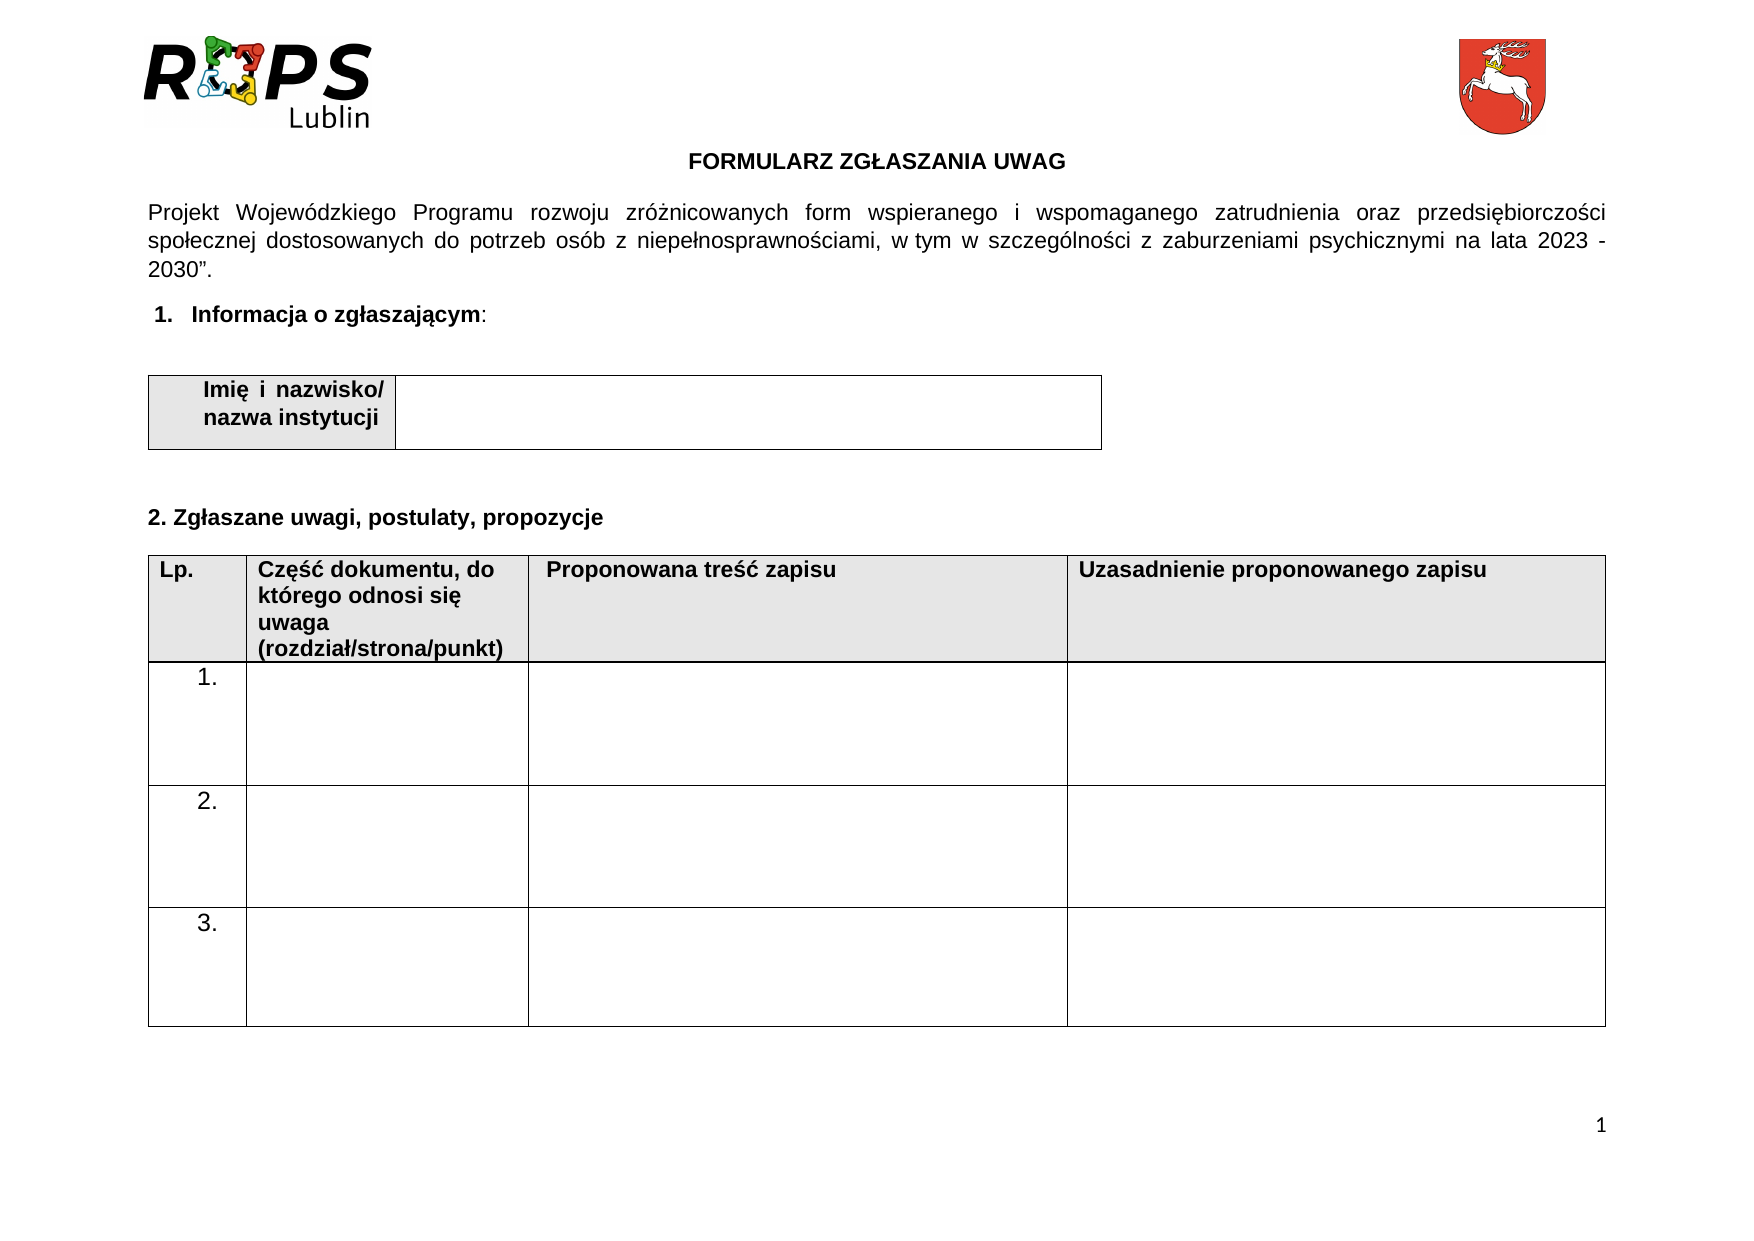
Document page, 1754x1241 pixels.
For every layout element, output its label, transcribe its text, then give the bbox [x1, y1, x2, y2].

table_header Lp. [149, 556, 246, 661]
table_cell [149, 786, 246, 907]
text 2. Zgłaszane uwagi, postulaty, propozycje [148, 503, 1606, 530]
table_header Uzasadnienie proponowanego zapisu [1068, 556, 1605, 661]
table_cell [529, 786, 1067, 907]
table_cell [529, 663, 1067, 785]
table_cell [1068, 786, 1605, 907]
table_cell [149, 908, 246, 1026]
text FORMULARZ ZGŁASZANIA UWAG [148, 148, 1606, 174]
table_header Część dokumentu, do którego odnosi się uwaga (rozdział/strona/punkt) [247, 556, 528, 661]
table_cell [247, 908, 528, 1026]
table_cell [529, 908, 1067, 1026]
table_cell [247, 663, 528, 785]
table_cell [1068, 908, 1605, 1026]
text Projekt Wojewódzkiego Programu rozwoju zróżnicowanych form wspieranego i wspomaganego zatrudnienia oraz przedsiębiorczości społecznej dostosowanych do potrzeb osób z niepełnosprawnościami, w tym w szczególności z zaburzeniami psychicznymi na lata 2023 - 2030”. [148, 199, 1606, 282]
list Informacja o zgłaszającym: [154, 301, 1606, 327]
picture [143, 36, 372, 128]
table_header [396, 376, 1101, 449]
table_header Proponowana treść zapisu [529, 556, 1067, 661]
table_cell [149, 663, 246, 785]
table_cell [1068, 663, 1605, 785]
picture [1459, 39, 1546, 135]
table_header Imię i nazwisko/ nazwa instytucji [149, 376, 395, 449]
table_cell [247, 786, 528, 907]
